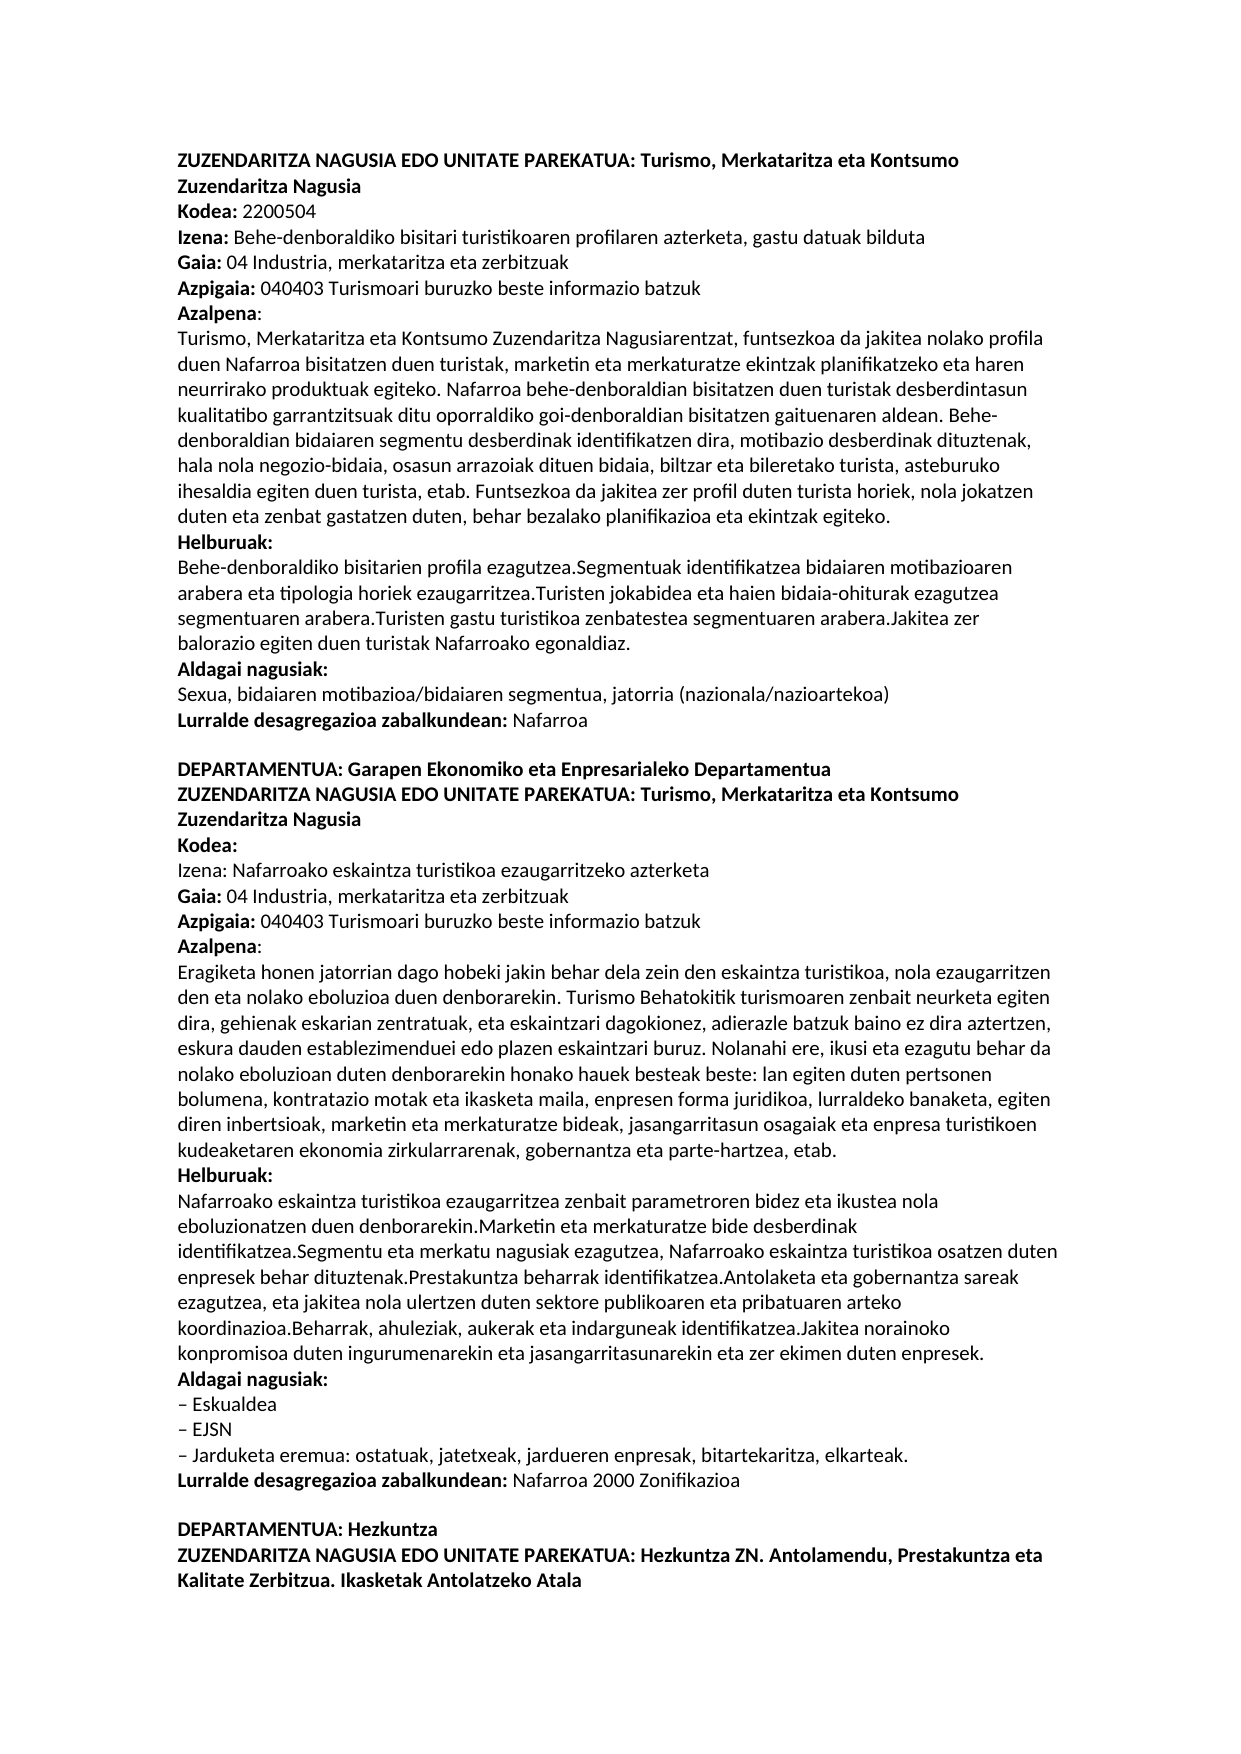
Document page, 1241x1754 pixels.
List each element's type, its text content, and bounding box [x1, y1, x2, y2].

text Azpigaia: 040403 Turismoari buruzko beste informazio batzuk [177, 275, 1063, 300]
text Gaia: 04 Industria, merkataritza eta zerbitzuak [177, 883, 1063, 908]
text Eragiketa honen jatorrian dago hobeki jakin behar dela zein den eskaintza turistikoa, nola ezaugarritzen den eta nolako eboluzioa duen denborarekin. Turismo Behatokitik turismoaren zenbait neurketa egiten dira, gehienak eskarian zentratuak, eta eskaintzari dagokionez, adierazle batzuk baino ez dira aztertzen, eskura dauden establezimenduei edo plazen eskaintzari buruz. Nolanahi ere, ikusi eta ezagutu behar da nolako eboluzioan duten denborarekin honako hauek besteak beste: lan egiten duten pertsonen bolumena, kontratazio motak eta ikasketa maila, enpresen forma juridikoa, lurraldeko banaketa, egiten diren inbertsioak, marketin eta merkaturatze bideak, jasangarritasun osagaiak eta enpresa turistikoen kudeaketaren ekonomia zirkularrarenak, gobernantza eta parte-hartzea, etab. [177, 959, 1063, 1162]
text Lurralde desagregazioa zabalkundean: Nafarroa [177, 707, 1063, 732]
text Aldagai nagusiak: [177, 1366, 1063, 1391]
text DEPARTAMENTUA: Hezkuntza [177, 1516, 1063, 1542]
text – Eskualdea [177, 1391, 1063, 1417]
text Azpigaia: 040403 Turismoari buruzko beste informazio batzuk [177, 908, 1063, 934]
text Aldagai nagusiak: [177, 656, 1063, 681]
text Azalpena: [177, 934, 1063, 959]
text ZUZENDARITZA NAGUSIA EDO UNITATE PAREKATUA: Hezkuntza ZN. Antolamendu, Prestakuntza eta Kalitate Zerbitzua. Ikasketak Antolatzeko Atala [177, 1542, 1063, 1593]
text Azalpena: [177, 300, 1063, 326]
text Gaia: 04 Industria, merkataritza eta zerbitzuak [177, 249, 1063, 275]
text – EJSN [177, 1417, 1063, 1442]
text Turismo, Merkataritza eta Kontsumo Zuzendaritza Nagusiarentzat, funtsezkoa da jakitea nolako profila duen Nafarroa bisitatzen duen turistak, marketin eta merkaturatze ekintzak planifikatzeko eta haren neurrirako produktuak egiteko. Nafarroa behe-denboraldian bisitatzen duen turistak desberdintasun kualitatibo garrantzitsuak ditu oporraldiko goi-denboraldian bisitatzen gaituenaren aldean. Behe-denboraldian bidaiaren segmentu desberdinak identifikatzen dira, motibazio desberdinak dituztenak, hala nola negozio-bidaia, osasun arrazoiak dituen bidaia, biltzar eta bileretako turista, asteburuko ihesaldia egiten duen turista, etab. Funtsezkoa da jakitea zer profil duten turista horiek, nola jokatzen duten eta zenbat gastatzen duten, behar bezalako planifikazioa eta ekintzak egiteko. [177, 326, 1063, 529]
text ZUZENDARITZA NAGUSIA EDO UNITATE PAREKATUA: Turismo, Merkataritza eta Kontsumo Zuzendaritza Nagusia [177, 781, 1063, 832]
text Izena: Nafarroako eskaintza turistikoa ezaugarritzeko azterketa [177, 857, 1063, 883]
text Helburuak: [177, 1162, 1063, 1188]
text ZUZENDARITZA NAGUSIA EDO UNITATE PAREKATUA: Turismo, Merkataritza eta Kontsumo Zuzendaritza Nagusia [177, 148, 1063, 198]
text Behe-denboraldiko bisitarien profila ezagutzea.Segmentuak identifikatzea bidaiaren motibazioaren arabera eta tipologia horiek ezaugarritzea.Turisten jokabidea eta haien bidaia-ohiturak ezagutzea segmentuaren arabera.Turisten gastu turistikoa zenbatestea segmentuaren arabera.Jakitea zer balorazio egiten duen turistak Nafarroako egonaldiaz. [177, 554, 1063, 656]
text Nafarroako eskaintza turistikoa ezaugarritzea zenbait parametroren bidez eta ikustea nola eboluzionatzen duen denborarekin.Marketin eta merkaturatze bide desberdinak identifikatzea.Segmentu eta merkatu nagusiak ezagutzea, Nafarroako eskaintza turistikoa osatzen duten enpresek behar dituztenak.Prestakuntza beharrak identifikatzea.Antolaketa eta gobernantza sareak ezagutzea, eta jakitea nola ulertzen duten sektore publikoaren eta pribatuaren arteko koordinazioa.Beharrak, ahuleziak, aukerak eta indarguneak identifikatzea.Jakitea norainoko konpromisoa duten ingurumenarekin eta jasangarritasunarekin eta zer ekimen duten enpresek. [177, 1188, 1063, 1366]
text DEPARTAMENTUA: Garapen Ekonomiko eta Enpresarialeko Departamentua [177, 756, 1063, 781]
text Kodea: [177, 832, 1063, 857]
text Izena: Behe-denboraldiko bisitari turistikoaren profilaren azterketa, gastu datuak bilduta [177, 224, 1063, 249]
text Lurralde desagregazioa zabalkundean: Nafarroa 2000 Zonifikazioa [177, 1467, 1063, 1493]
text Kodea: 2200504 [177, 198, 1063, 224]
text – Jarduketa eremua: ostatuak, jatetxeak, jardueren enpresak, bitartekaritza, elkarteak. [177, 1442, 1063, 1467]
text Helburuak: [177, 529, 1063, 554]
text Sexua, bidaiaren motibazioa/bidaiaren segmentua, jatorria (nazionala/nazioartekoa) [177, 681, 1063, 707]
